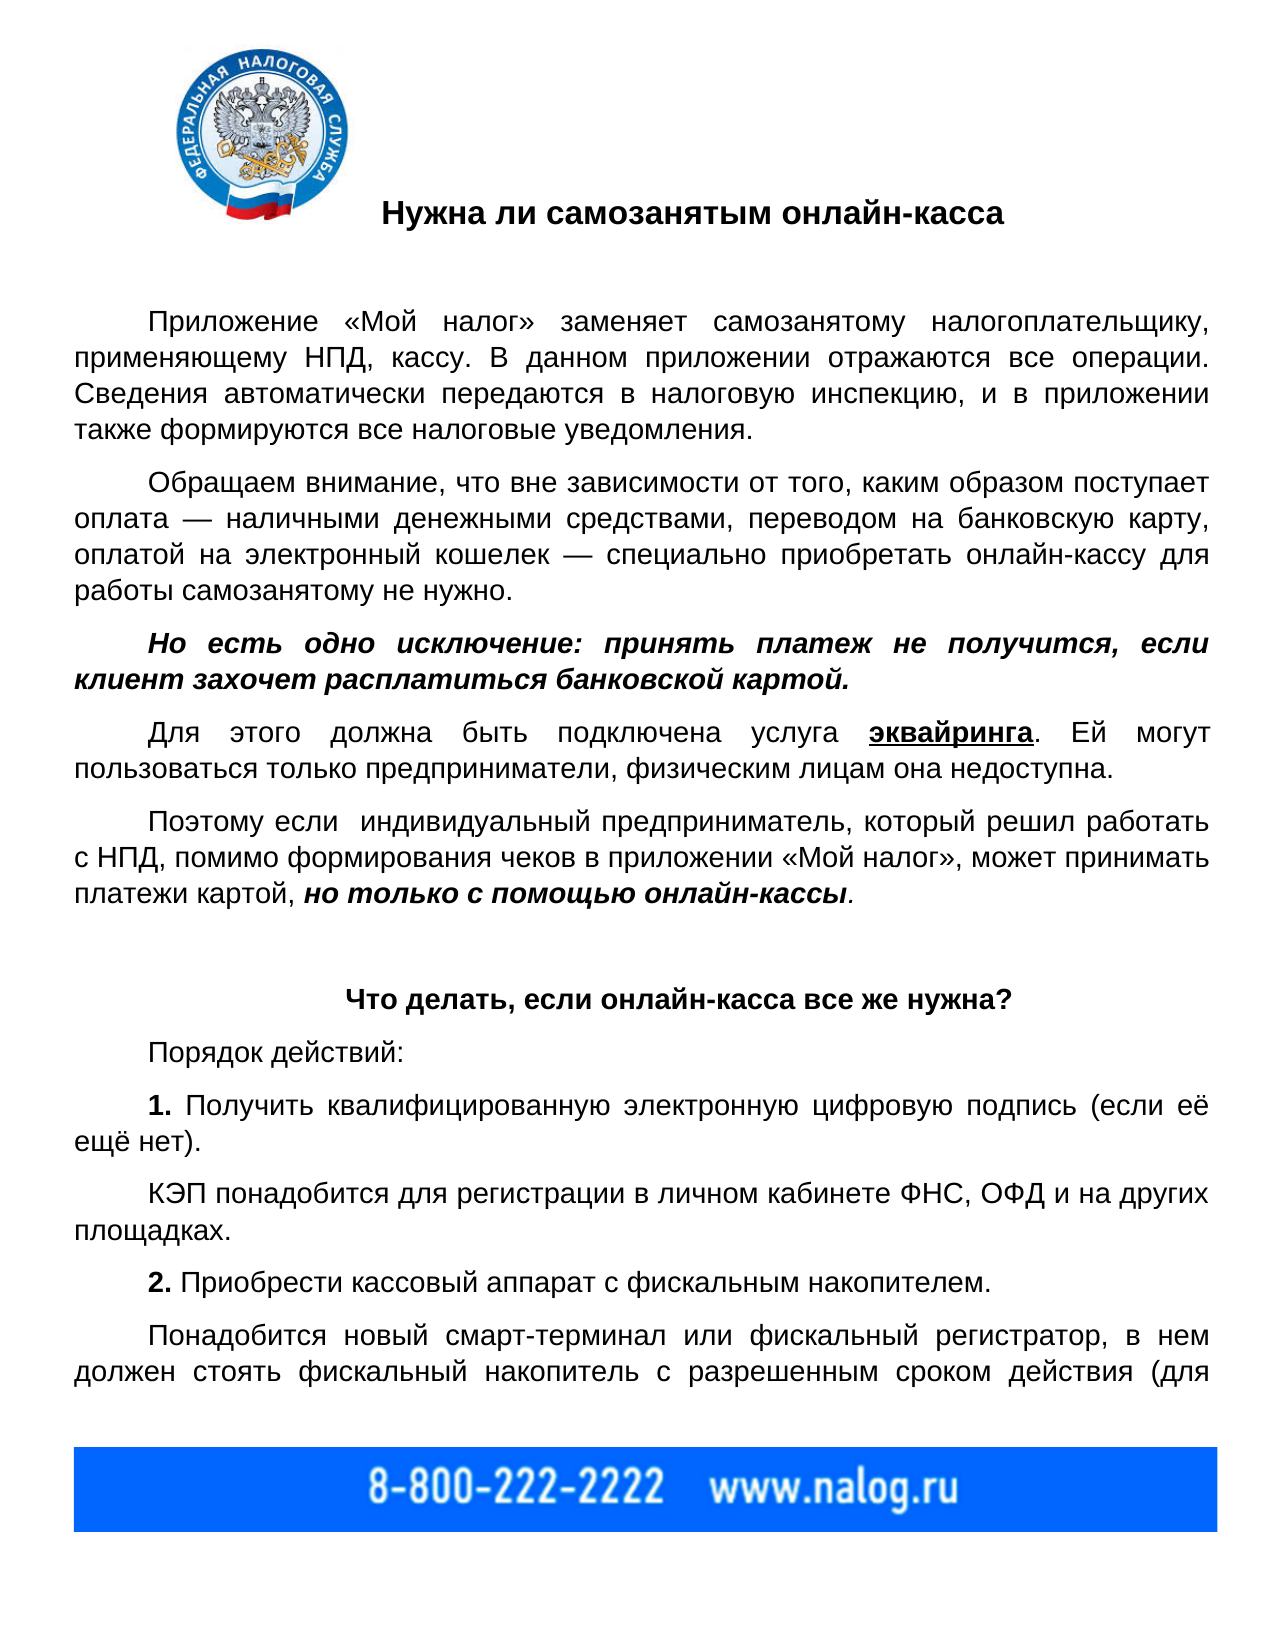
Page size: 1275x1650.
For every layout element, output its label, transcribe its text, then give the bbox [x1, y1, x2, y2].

text Обращаем внимание, что вне зависимости от того, каким образом поступает оплата — наличными денежными средствами, переводом на банковскую карту, оплатой на электронный кошелек — специально приобретать онлайн-кассу для работы самозанятому не нужно. [74, 465, 1211, 607]
text Нужна ли самозанятым онлайн-касса [74, 44, 1211, 231]
text Порядок действий: [74, 1035, 1211, 1068]
text КЭП понадобится для регистрации в личном кабинете ФНС, ОФД и на других площадках. [74, 1177, 1211, 1246]
text 1. Получить квалифицированную электронную цифровую подпись (если её ещё нет). [74, 1088, 1211, 1157]
text ​​Что делать, если онлайн-касса все же нужна? [74, 982, 1211, 1016]
text Но есть одно исключение: принять платеж не получится, если клиент захочет расплатиться банковской картой. [74, 626, 1211, 696]
text Приложение «Мой налог» заменяет самозанятому налогоплательщику, применяющему НПД, кассу. В данном приложении отражаются все операции. Сведения автоматически передаются в налоговую инспекцию, и в приложении также формируются все налоговые уведомления. [74, 304, 1211, 446]
picture [73, 1447, 1218, 1532]
picture [147, 44, 376, 224]
text Поэтому если индивидуальный предприниматель, который решил работать с НПД, помимо формирования чеков в приложении «Мой налог», может принимать платежи картой, но только с помощью онлайн-кассы. [74, 804, 1211, 910]
text 2. Приобрести кассовый аппарат с фискальным накопителем. [74, 1266, 1211, 1299]
text Для этого должна быть подключена услуга эквайринга. Ей могут пользоваться только предприниматели, физическим лицам она недоступна. [74, 715, 1211, 785]
